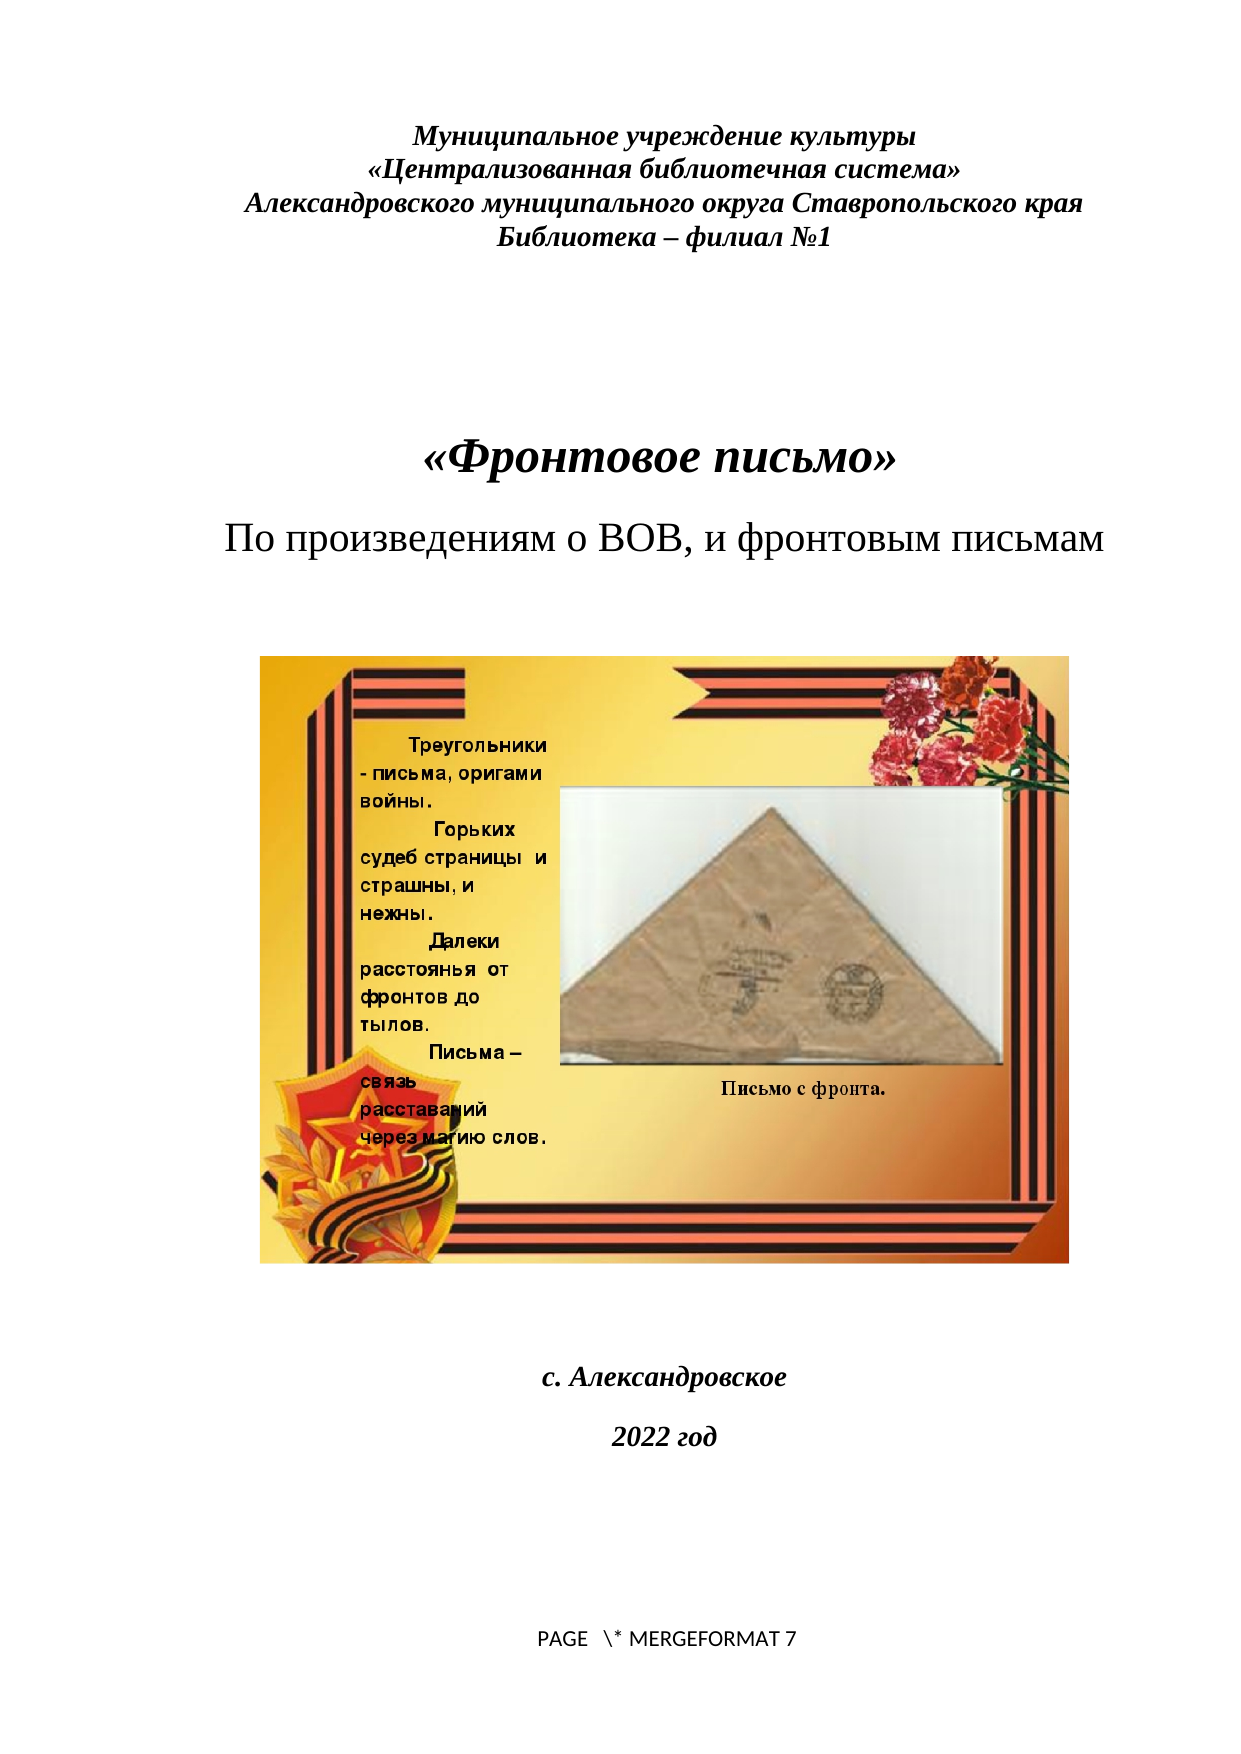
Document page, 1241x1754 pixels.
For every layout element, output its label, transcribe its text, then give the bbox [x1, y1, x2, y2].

text с. Александровское [177, 1359, 1152, 1393]
picture [259, 656, 1070, 1264]
text Александровского муниципального округа Ставропольского края [177, 185, 1152, 219]
text 2022 год [177, 1419, 1152, 1452]
text Библиотека – филиал №1 [177, 219, 1152, 252]
text «Централизованная библиотечная система» [177, 152, 1152, 185]
text Муниципальное учреждение культуры [177, 118, 1152, 152]
text «Фронтовое письмо» [166, 426, 1155, 483]
text По произведениям о ВОВ, и фронтовым письмам [177, 513, 1152, 561]
